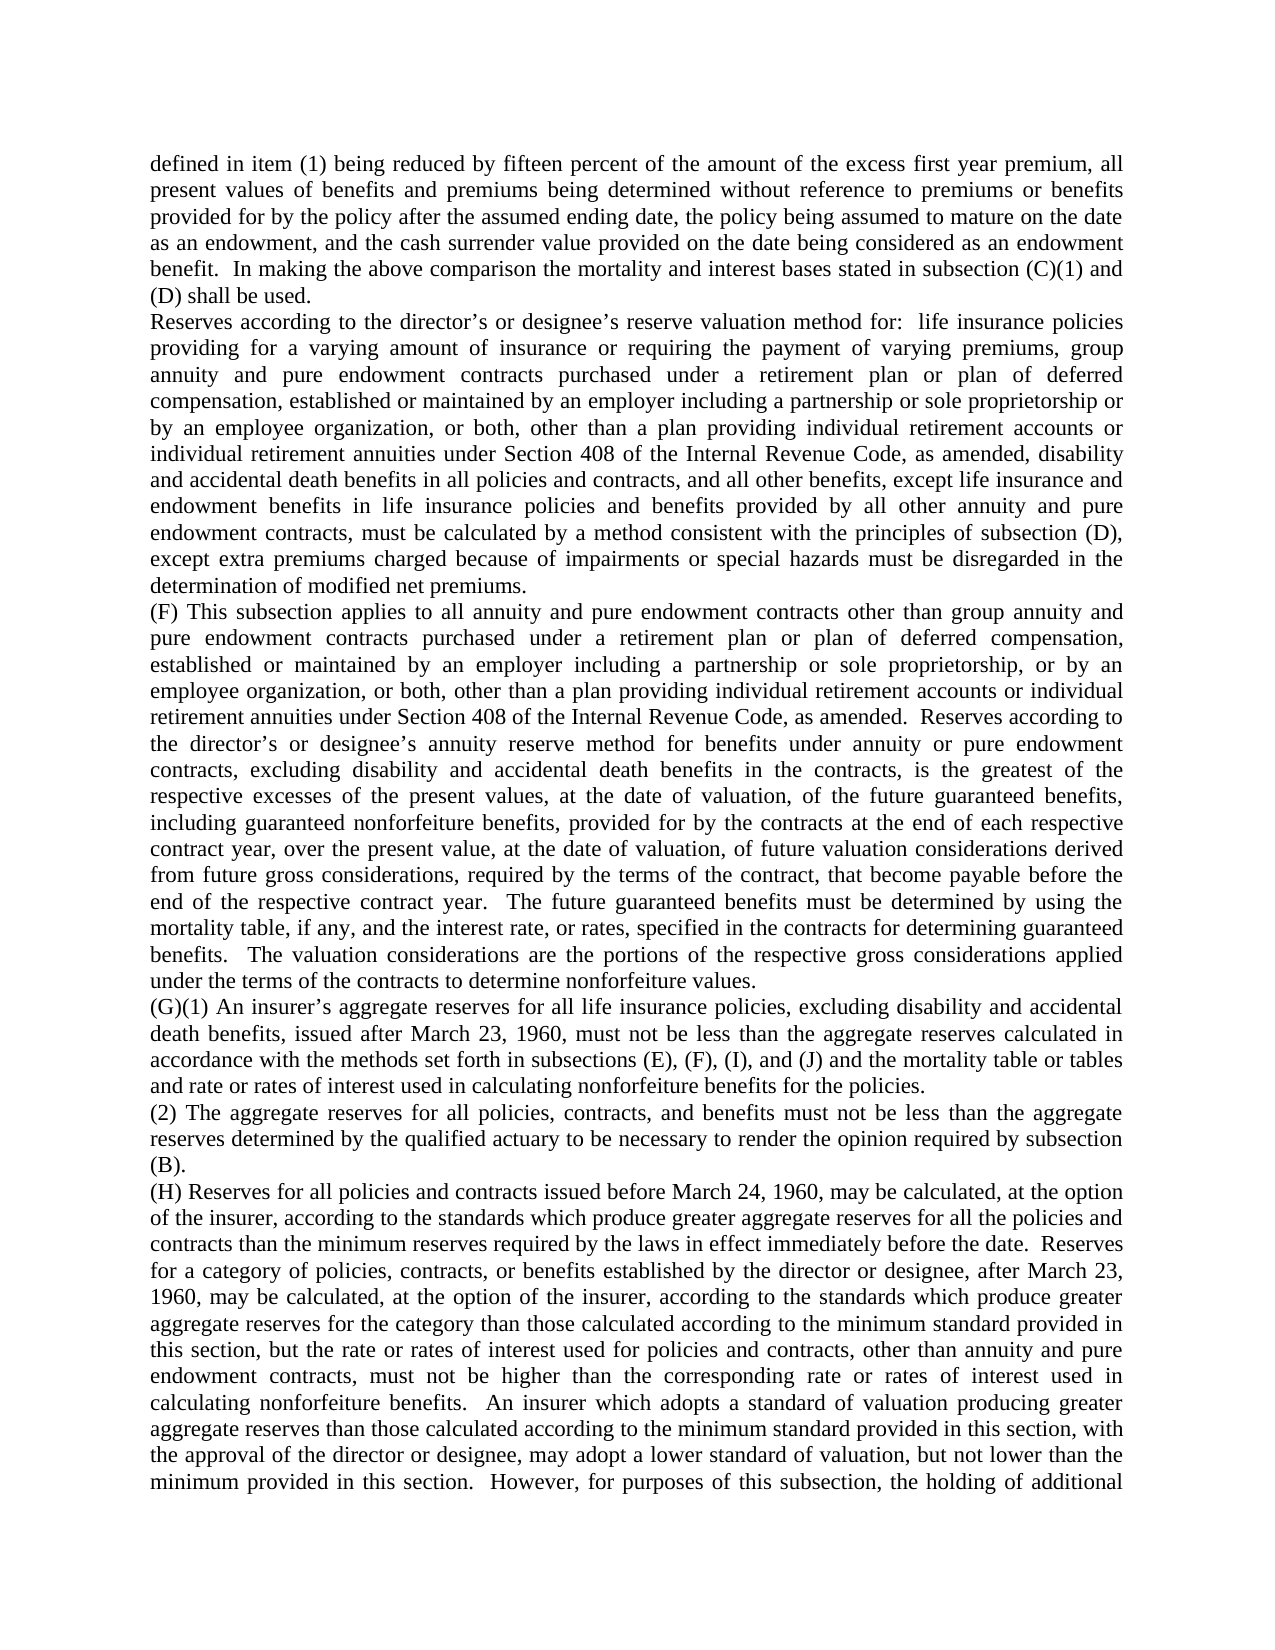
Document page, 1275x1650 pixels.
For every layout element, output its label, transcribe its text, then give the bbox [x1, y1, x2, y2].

text (F) This subsection applies to all annuity and pure endowment contracts other than group annuity and pure endowment contracts purchased under a retirement plan or plan of deferred compensation, established or maintained by an employer including a partnership or sole proprietorship, or by an employee organization, or both, other than a plan providing individual retirement accounts or individual retirement annuities under Section 408 of the Internal Revenue Code, as amended. Reserves according to the director’s or designee’s annuity reserve method for benefits under annuity or pure endowment contracts, excluding disability and accidental death benefits in the contracts, is the greatest of the respective excesses of the present values, at the date of valuation, of the future guaranteed benefits, including guaranteed nonforfeiture benefits, provided for by the contracts at the end of each respective contract year, over the present value, at the date of valuation, of future valuation considerations derived from future gross considerations, required by the terms of the contract, that become payable before the end of the respective contract year. The future guaranteed benefits must be determined by using the mortality table, if any, and the interest rate, or rates, specified in the contracts for determining guaranteed benefits. The valuation considerations are the portions of the respective gross considerations applied under the terms of the contracts to determine nonforfeiture values. [150, 598, 1125, 993]
text (G)(1) An insurer’s aggregate reserves for all life insurance policies, excluding disability and accidental death benefits, issued after March 23, 1960, must not be less than the aggregate reserves calculated in accordance with the methods set forth in subsections (E), (F), (I), and (J) and the mortality table or tables and rate or rates of interest used in calculating nonforfeiture benefits for the policies. [150, 993, 1125, 1099]
text (2) The aggregate reserves for all policies, contracts, and benefits must not be less than the aggregate reserves determined by the qualified actuary to be necessary to render the opinion required by subsection (B). [150, 1099, 1125, 1178]
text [150, 1178, 1125, 1494]
text Reserves according to the director’s or designee’s reserve valuation method for: life insurance policies providing for a varying amount of insurance or requiring the payment of varying premiums, group annuity and pure endowment contracts purchased under a retirement plan or plan of deferred compensation, established or maintained by an employer including a partnership or sole proprietorship or by an employee organization, or both, other than a plan providing individual retirement accounts or individual retirement annuities under Section 408 of the Internal Revenue Code, as amended, disability and accidental death benefits in all policies and contracts, and all other benefits, except life insurance and endowment benefits in life insurance policies and benefits provided by all other annuity and pure endowment contracts, must be calculated by a method consistent with the principles of subsection (D), except extra premiums charged because of impairments or special hazards must be disregarded in the determination of modified net premiums. [150, 308, 1125, 598]
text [150, 150, 1125, 308]
